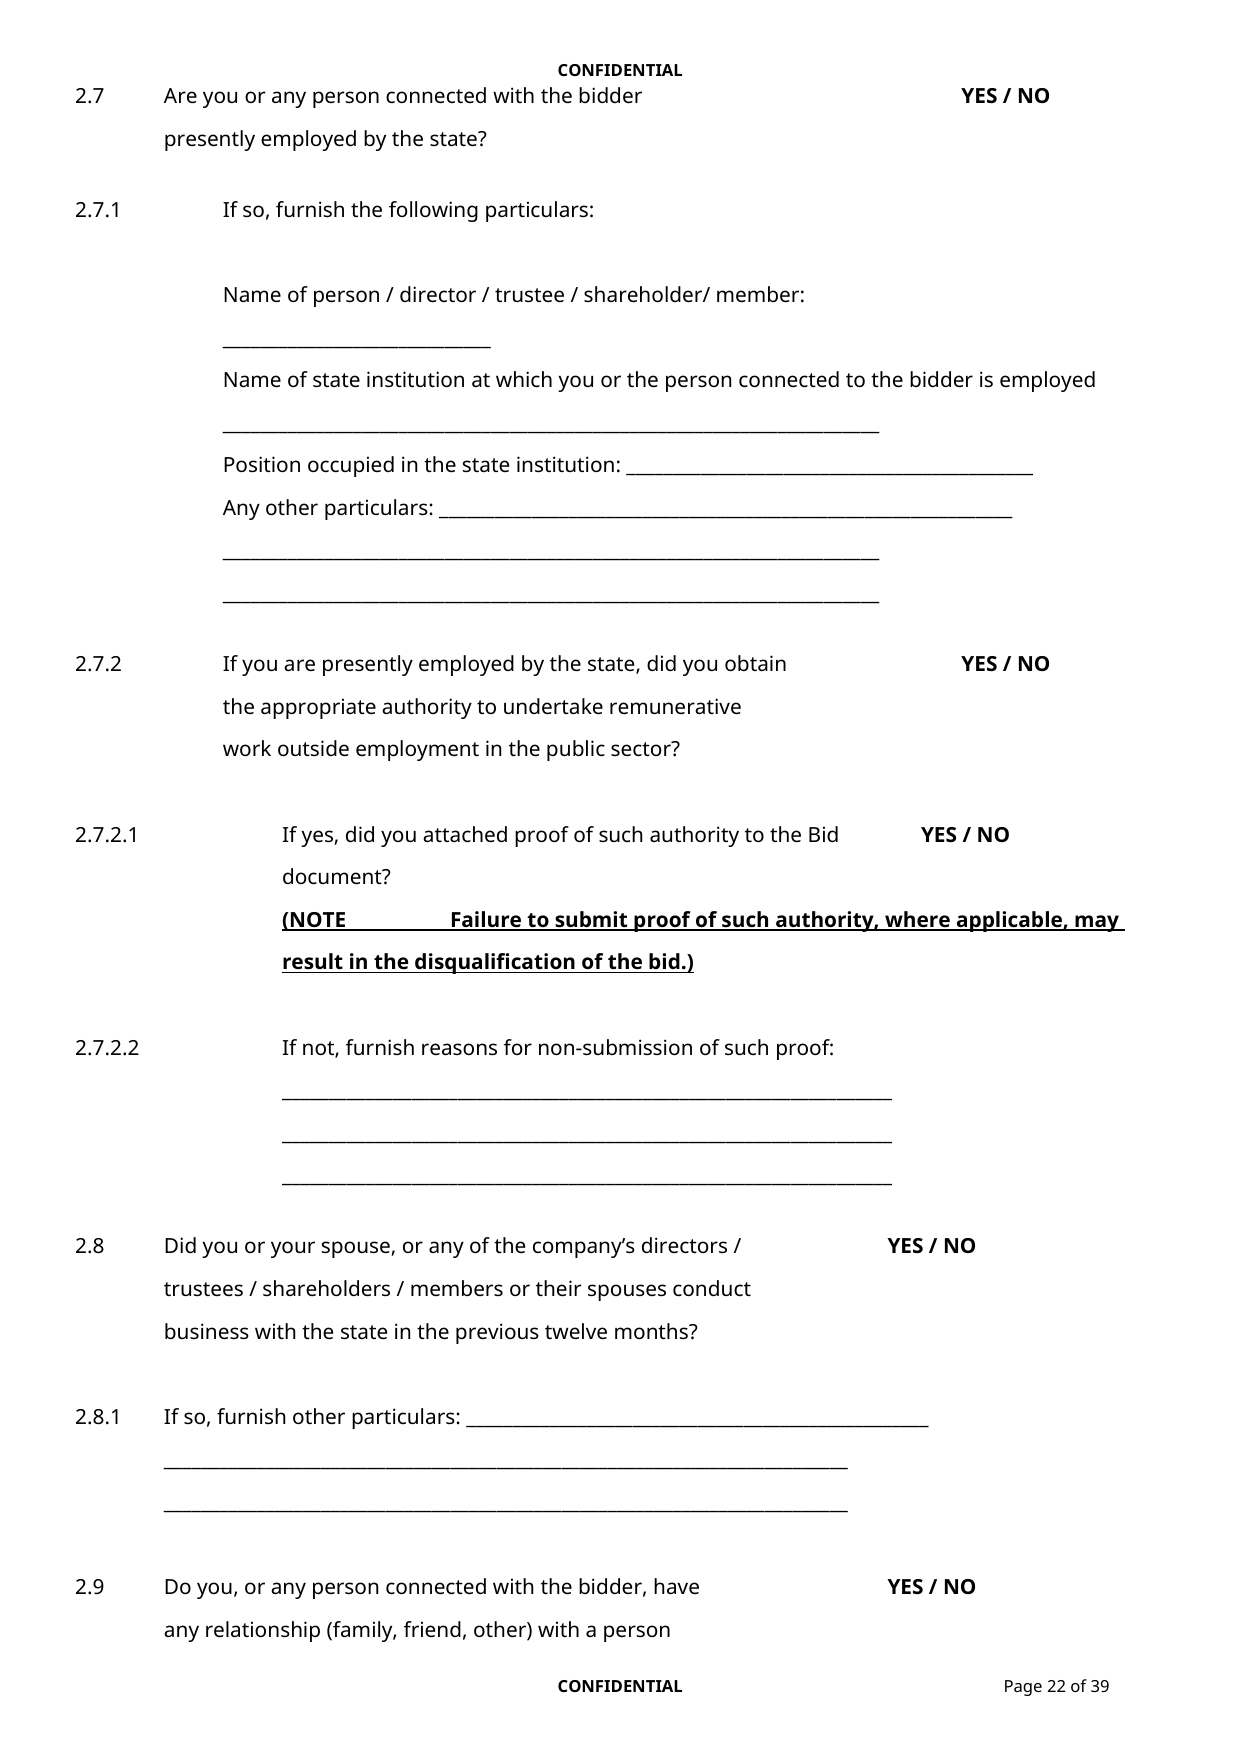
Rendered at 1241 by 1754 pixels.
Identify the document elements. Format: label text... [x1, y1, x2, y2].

text _______________________________________________________________________ [223, 578, 1165, 607]
text _______________________________________________________________________ [223, 408, 1165, 436]
text presently employed by the state? [75, 124, 1165, 152]
list If you are presently employed by the state, did you obtain YES / NO [75, 649, 1165, 678]
text 2.7.1 If so, furnish the following particulars: [75, 195, 1165, 223]
list If not, furnish reasons for non-submission of such proof: __________________________________________________________________ [75, 1033, 1165, 1104]
list If yes, did you attached proof of such authority to the Bid YES / NO [75, 820, 1165, 848]
text Position occupied in the state institution: ____________________________________________ [223, 450, 1165, 479]
text Name of state institution at which you or the person connected to the bidder is employed [223, 365, 1165, 394]
text trustees / shareholders / members or their spouses conduct [164, 1274, 1165, 1303]
text Name of person / director / trustee / shareholder/ member: [223, 280, 1165, 308]
text work outside employment in the public sector? [223, 734, 1165, 763]
list Did you or your spouse, or any of the company’s directors / YES / NO [75, 1232, 1165, 1260]
text __________________________________________________________________ [282, 1161, 1165, 1189]
text Any other particulars: ______________________________________________________________ [223, 493, 1165, 521]
text __________________________________________________________________________ [164, 1487, 1165, 1516]
text business with the state in the previous twelve months? [164, 1317, 1165, 1345]
list Do you, or any person connected with the bidder, have YES / NO [75, 1572, 1165, 1601]
text document? [282, 862, 1165, 891]
text __________________________________________________________________ [282, 1118, 1165, 1146]
text the appropriate authority to undertake remunerative [223, 692, 1165, 720]
text _______________________________________________________________________ [223, 536, 1165, 564]
text 2.8.1 If so, furnish other particulars: __________________________________________________ [75, 1402, 1165, 1430]
text __________________________________________________________________________ [164, 1444, 1165, 1473]
text _____________________________ [223, 323, 1165, 351]
text any relationship (family, friend, other) with a person [164, 1615, 1165, 1643]
text 2.7 Are you or any person connected with the bidder YES / NO [75, 81, 1165, 109]
text (NOTE Failure to submit proof of such authority, where applicable, may result in the disqualification of the bid.) [282, 905, 1165, 976]
